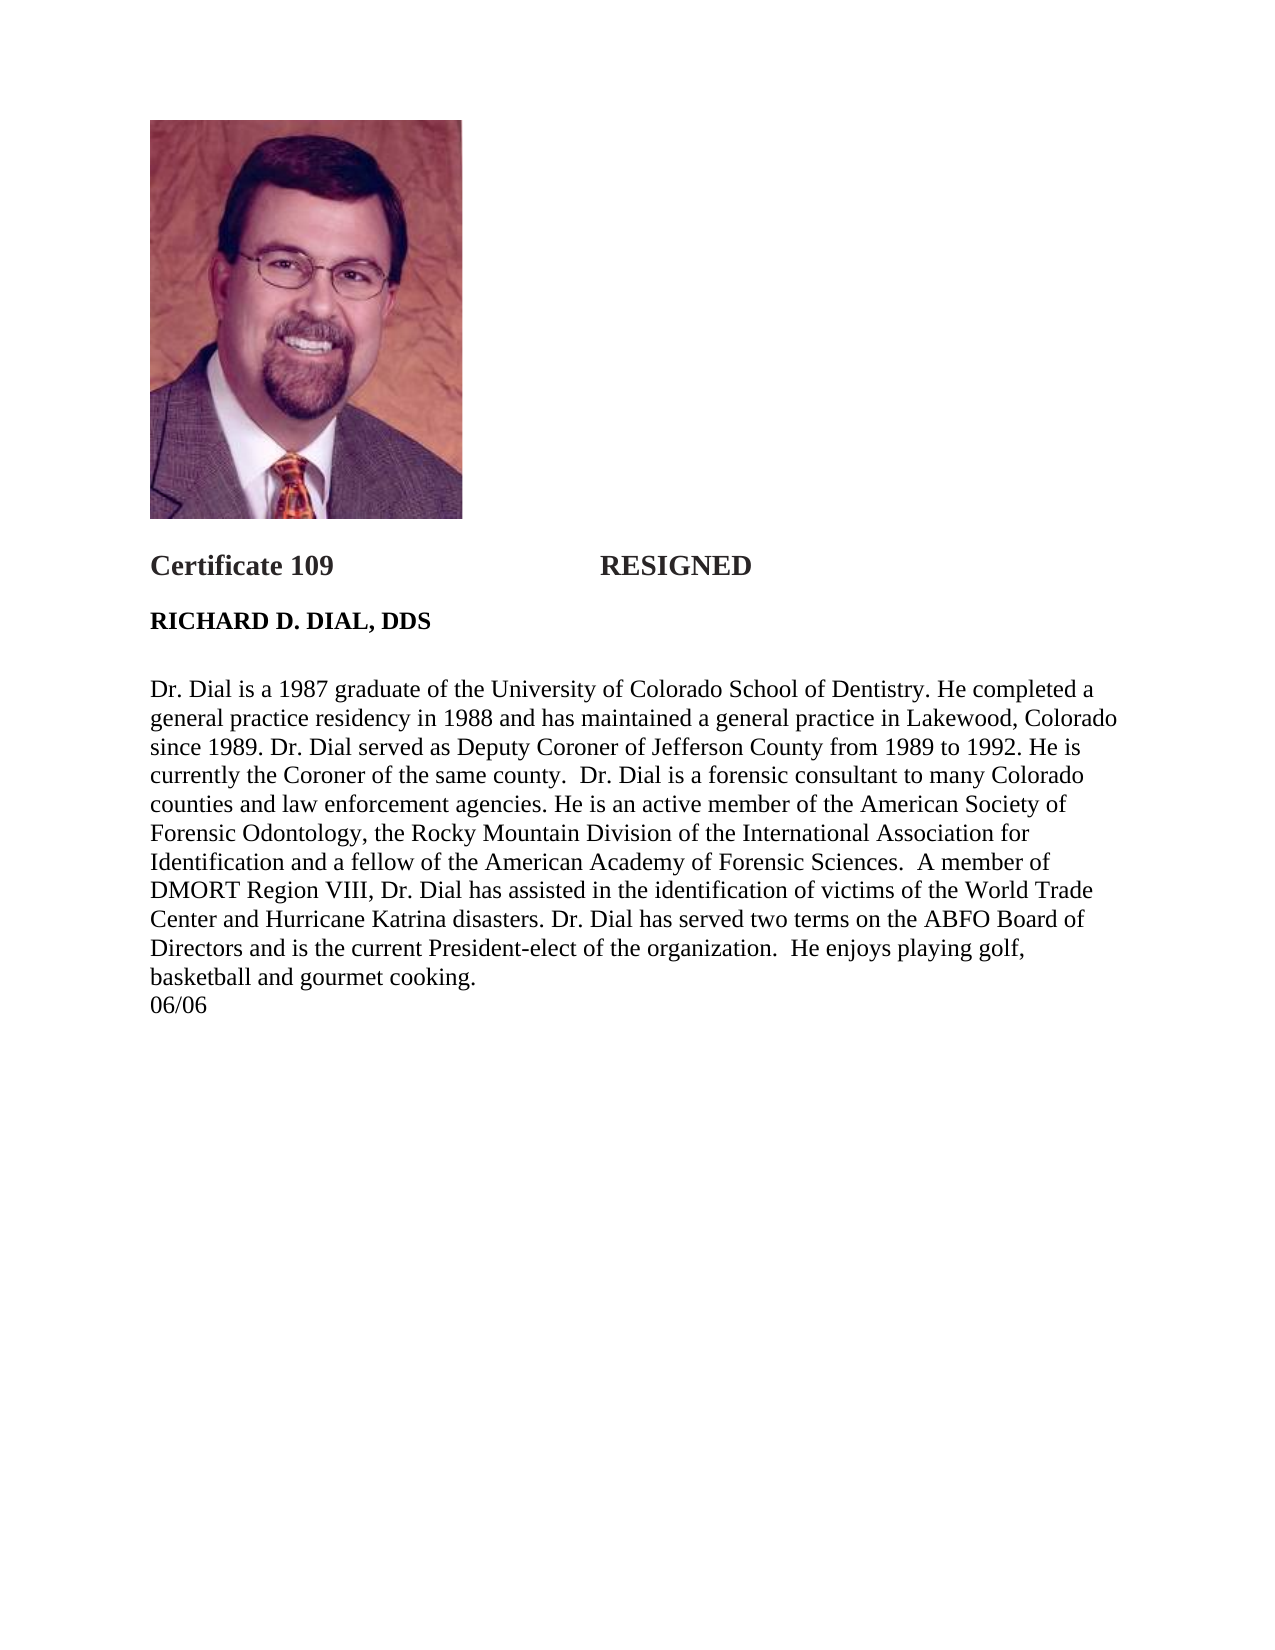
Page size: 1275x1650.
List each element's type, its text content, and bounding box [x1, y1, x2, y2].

picture [150, 120, 463, 519]
text 06/06 [150, 990, 1125, 1019]
subtitle RICHARD D. DIAL, DDS [150, 606, 1125, 635]
text Dr. Dial is a 1987 graduate of the University of Colorado School of Dentistry. He completed a general practice residency in 1988 and has maintained a general practice in Lakewood, Colorado since 1989. Dr. Dial served as Deputy Coroner of Jefferson County from 1989 to 1992. He is currently the Coroner of the same county. Dr. Dial is a forensic consultant to many Colorado counties and law enforcement agencies. He is an active member of the American Society of Forensic Odontology, the Rocky Mountain Division of the International Association for Identification and a fellow of the American Academy of Forensic Sciences. A member of DMORT Region VIII, Dr. Dial has assisted in the identification of victims of the World Trade Center and Hurricane Katrina disasters. Dr. Dial has served two terms on the ABFO Board of Directors and is the current President-elect of the organization. He enjoys playing golf, basketball and gourmet cooking. [150, 674, 1125, 990]
text Certificate 109 RESIGNED [150, 548, 1125, 581]
